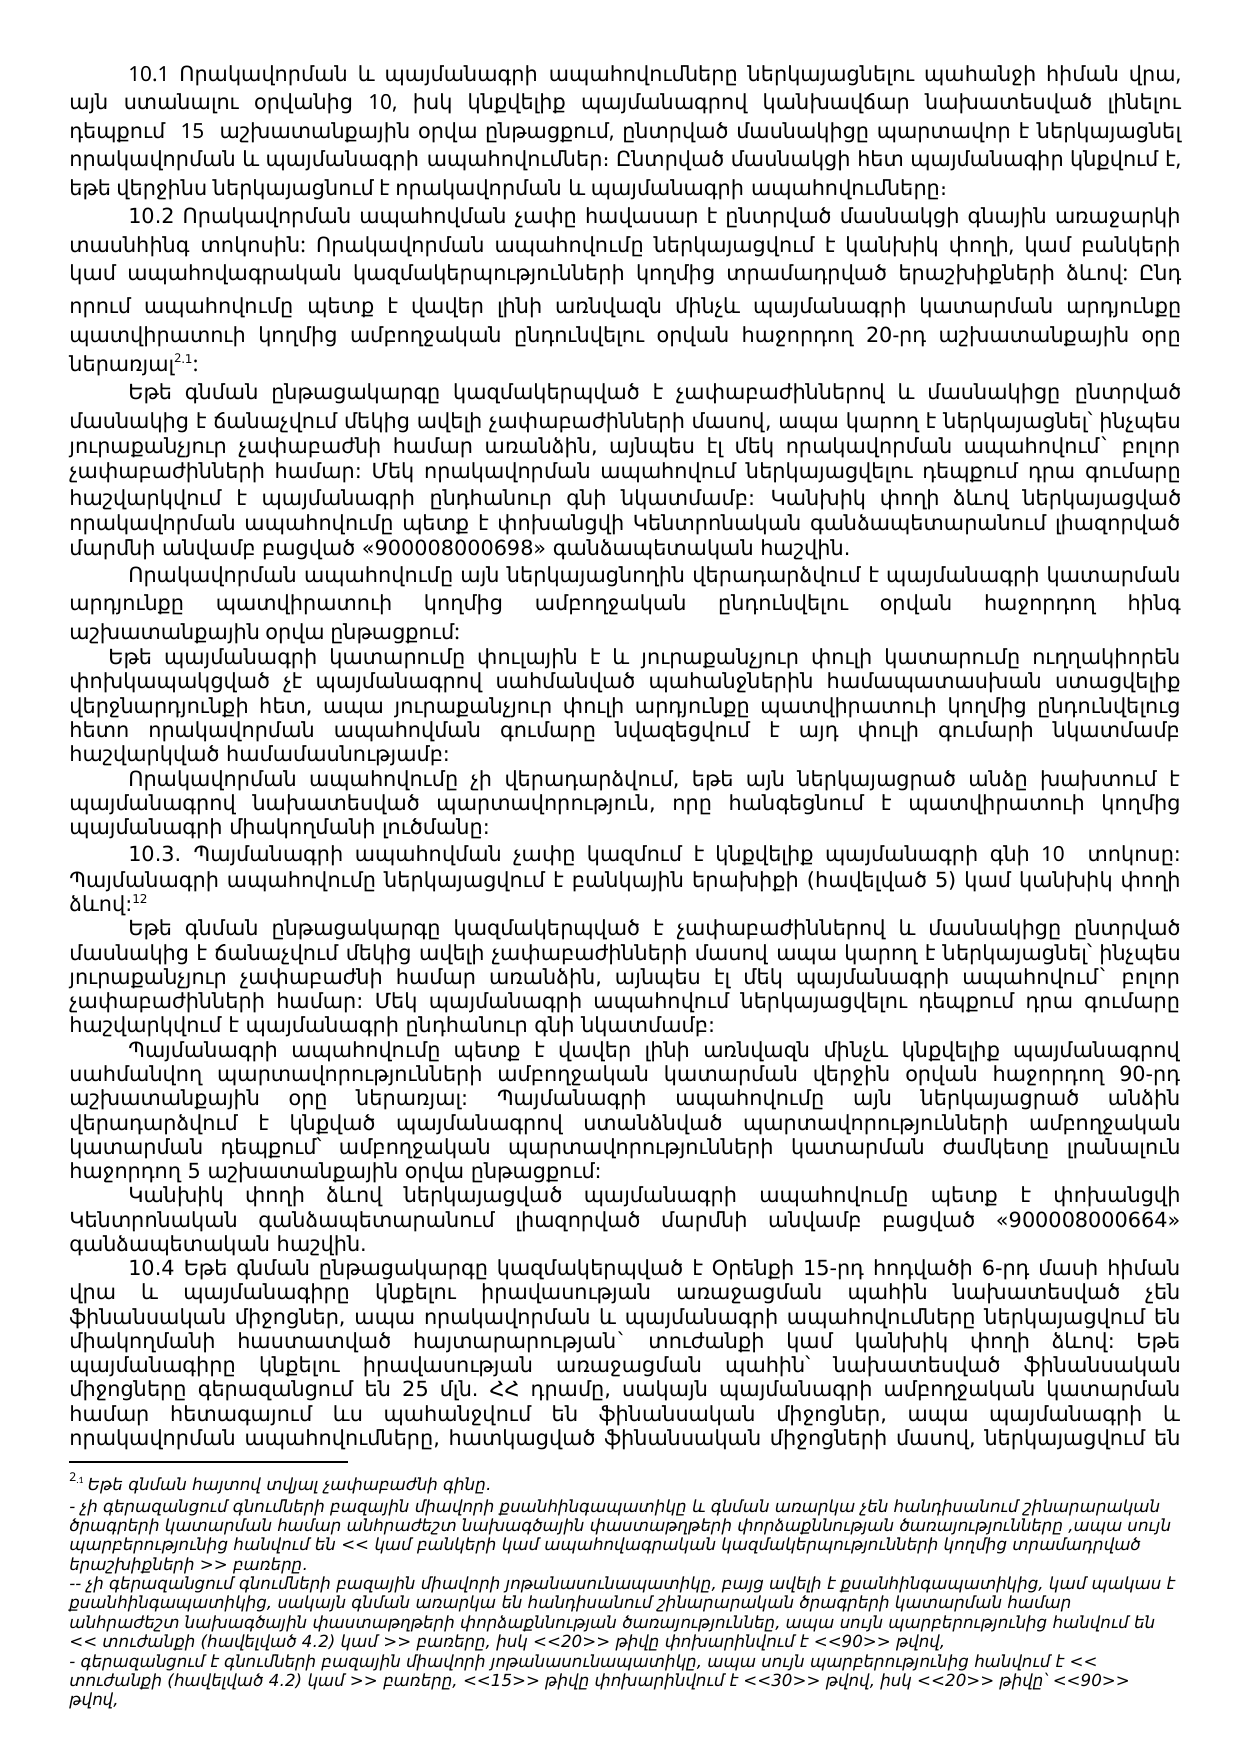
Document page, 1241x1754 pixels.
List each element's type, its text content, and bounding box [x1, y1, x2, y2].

text Եթե գնման ընթացակարգը կազմակերպված է չափաբաժիններով և մասնակիցը ընտրված մասնակից է ճանաչվում մեկից ավելի չափաբաժինների մասով ապա կարող է ներկայացնել՝ ինչպես յուրաքանչյուր չափաբաժնի համար առանձին, այնպես էլ մեկ պայմանագրի ապահովում` բոլոր չափաբաժինների համար: Մեկ պայմանագրի ապահովում ներկայացվելու դեպքում դրա գումարը հաշվարկվում է պայմանագրի ընդհանուր գնի նկատմամբ: [69, 916, 1181, 1038]
text Եթե պայմանագրի կատարումը փուլային է և յուրաքանչյուր փուլի կատարումը ուղղակիորեն փոխկապակցված չէ պայմանագրով սահմանված պահանջներին համապատասխան ստացվելիք վերջնարդյունքի հետ, ապա յուրաքանչյուր փուլի արդյունքը պատվիրատուի կողմից ընդունվելուց հետո որակավորման ապահովման գումարը նվազեցվում է այդ փուլի գումարի նկատմամբ հաշվարկված համամասնությամբ: [69, 645, 1181, 767]
text Պայմանագրի ապահովումը պետք է վավեր լինի առնվազն մինչև կնքվելիք պայմանագրով սահմանվող պարտավորությունների ամբողջական կատարման վերջին օրվան հաջորդող 90-րդ աշխատանքային օրը ներառյալ: Պայմանագրի ապահովումը այն ներկայացրած անձին վերադարձվում է կնքված պայմանագրով ստանձնված պարտավորությունների ամբողջական կատարման դեպքում՝ ամբողջական պարտավորությունների կատարման ժամկետը լրանալուն հաջորդող 5 աշխատանքային օրվա ընթացքում: [69, 1038, 1181, 1183]
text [69, 1256, 1181, 1450]
text Եթե գնման ընթացակարգը կազմակերպված է չափաբաժիններով և մասնակիցը ընտրված մասնակից է ճանաչվում մեկից ավելի չափաբաժինների մասով, ապա կարող է ներկայացնել՝ ինչպես յուրաքանչյուր չափաբաժնի համար առանձին, այնպես էլ մեկ որակավորման ապահովում` բոլոր չափաբաժինների համար: Մեկ որակավորման ապահովում ներկայացվելու դեպքում դրա գումարը հաշվարկվում է պայմանագրի ընդհանուր գնի նկատմամբ: Կանխիկ փողի ձևով ներկայացված որակավորման ապահովումը պետք է փոխանցվի Կենտրոնական գանձապետարանում լիազորված մարմնի անվամբ բացված «900008000698» գանձապետական հաշվին. [69, 377, 1181, 560]
text Որակավորման ապահովումը այն ներկայացնողին վերադարձվում է պայմանագրի կատարման արդյունքը պատվիրատուի կողմից ամբողջական ընդունվելու օրվան հաջորդող հինգ աշխատանքային օրվա ընթացքում: [69, 560, 1181, 645]
text 10.3. Պայմանագրի ապահովման չափը կազմում է կնքվելիք պայմանագրի գնի 10 տոկոսը: Պայմանագրի ապահովումը ներկայացվում է բանկային երախիքի (հավելված 5) կամ կանխիկ փողի ձևով:12 [69, 839, 1181, 916]
text 10.2 Որակավորման ապահովման չափը հավասար է ընտրված մասնակցի գնային առաջարկի տասնհինգ տոկոսին: Որակավորման ապահովումը ներկայացվում է կանխիկ փողի, կամ բանկերի կամ ապահովագրական կազմակերպությունների կողմից տրամադրված երաշխիքների ձևով: Ընդ որում ապահովումը պետք է վավեր լինի առնվազն մինչև պայմանագրի կատարման արդյունքը պատվիրատուի կողմից ամբողջական ընդունվելու օրվան հաջորդող 20-րդ աշխատանքային օրը ներառյալ.1: [69, 201, 1181, 377]
text Կանխիկ փողի ձևով ներկայացված պայմանագրի ապահովումը պետք է փոխանցվի Կենտրոնական գանձապետարանում լիազորված մարմնի անվամբ բացված «900008000664» գանձապետական հաշվին. [69, 1183, 1181, 1256]
text Որակավորման ապահովումը չի վերադարձվում, եթե այն ներկայացրած անձը խախտում է պայմանագրով նախատեսված պարտավորություն, որը հանգեցնում է պատվիրատուի կողմից պայմանագրի միակողմանի լուծմանը: [69, 767, 1181, 839]
text 10.1 Որակավորման և պայմանագրի ապահովումները ներկայացնելու պահանջի հիման վրա, այն ստանալու օրվանից 10, իսկ կնքվելիք պայմանագրով կանխավճար նախատեսված լինելու դեպքում 15 աշխատանքային օրվա ընթացքում, ընտրված մասնակիցը պարտավոր է ներկայացնել որակավորման և պայմանագրի ապահովումներ։ Ընտրված մասնակցի հետ պայմանագիր կնքվում է, եթե վերջինս ներկայացնում է որակավորման և պայմանագրի ապահովումները։ [69, 59, 1181, 201]
